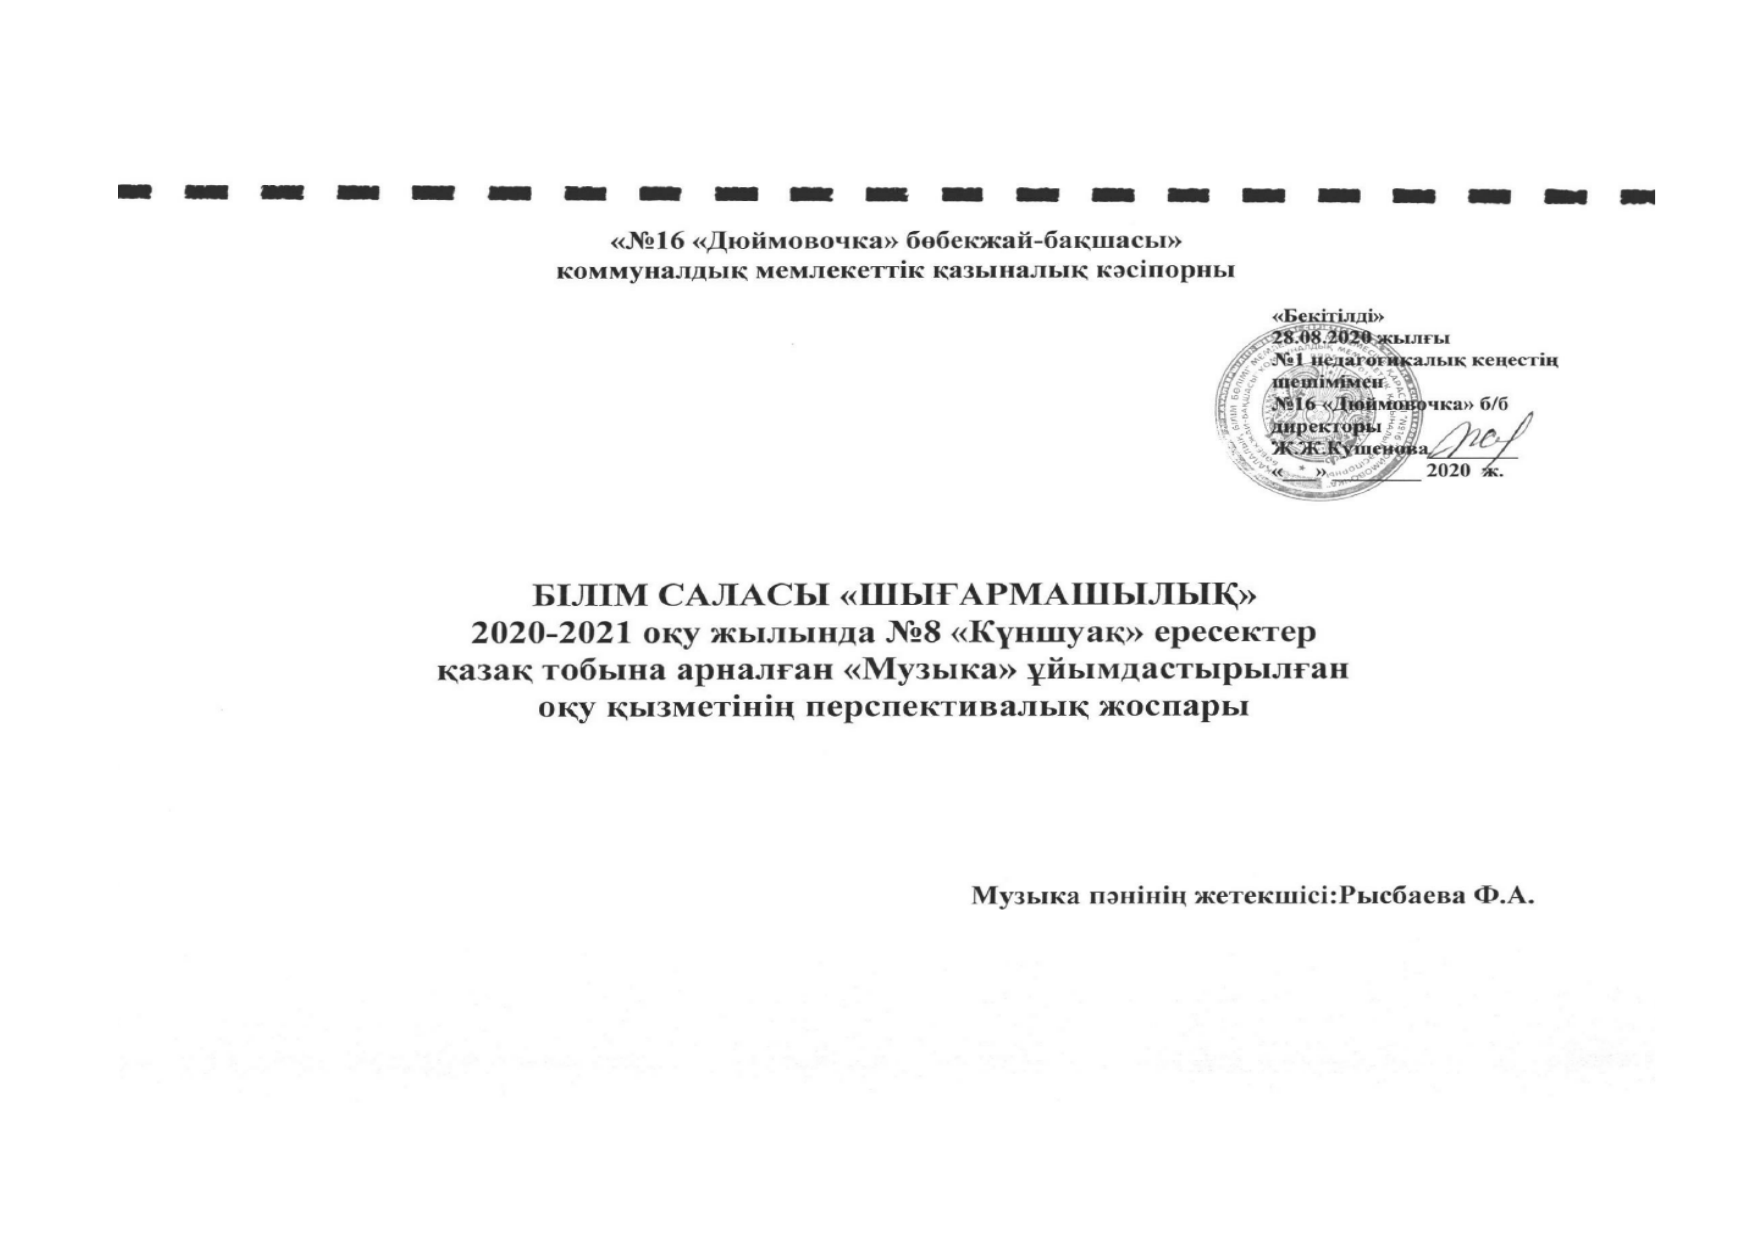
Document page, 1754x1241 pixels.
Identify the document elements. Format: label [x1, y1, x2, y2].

picture [118, 174, 1656, 1121]
